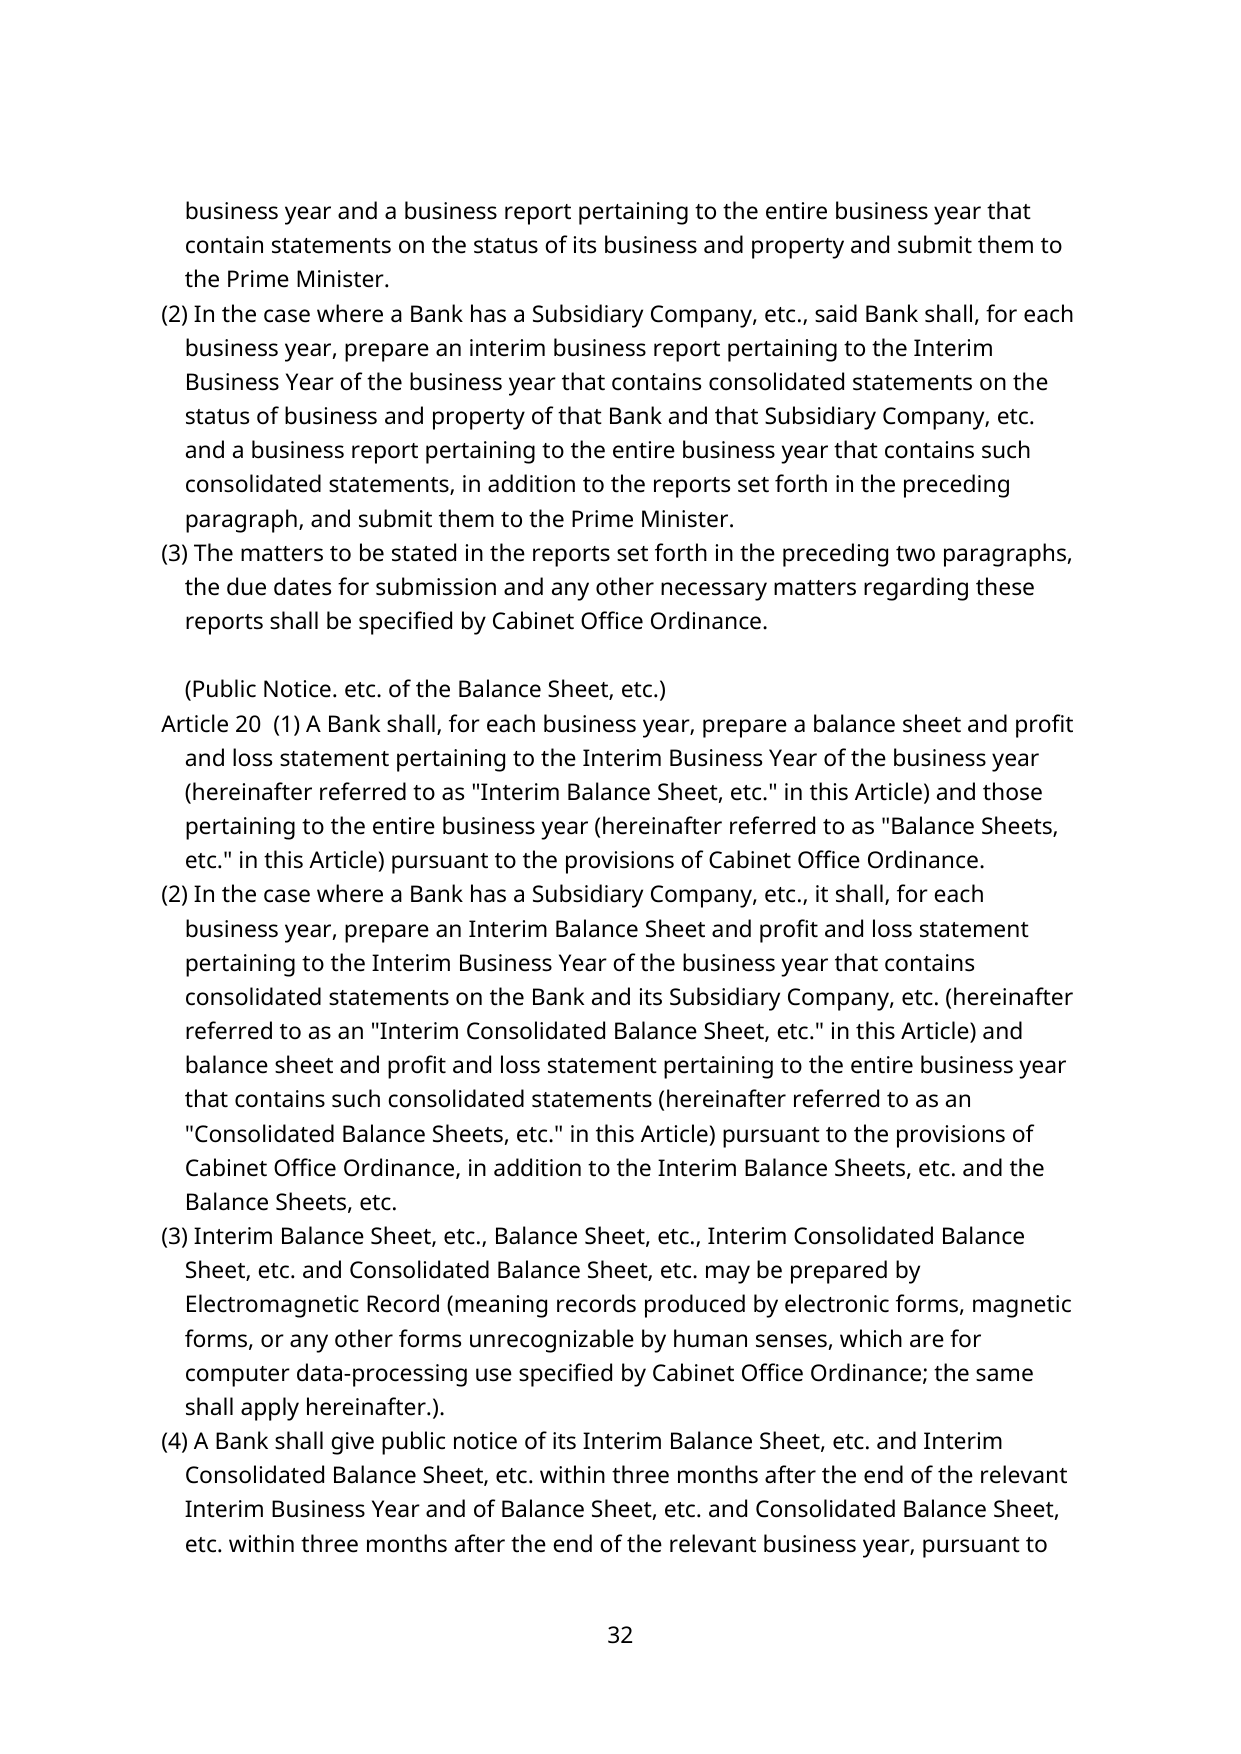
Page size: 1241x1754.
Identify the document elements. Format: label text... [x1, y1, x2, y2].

text Article 20 (1) A Bank shall, for each business year, prepare a balance sheet and profit and loss statement pertaining to the Interim Business Year of the business year (hereinafter referred to as "Interim Balance Sheet, etc." in this Article) and those pertaining to the entire business year (hereinafter referred to as "Balance Sheets, etc." in this Article) pursuant to the provisions of Cabinet Office Ordinance. [161, 706, 1079, 877]
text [161, 194, 1079, 296]
text (3) The matters to be stated in the reports set forth in the preceding two paragraphs, the due dates for submission and any other necessary matters regarding these reports shall be specified by Cabinet Office Ordinance. [161, 535, 1079, 638]
text (3) Interim Balance Sheet, etc., Balance Sheet, etc., Interim Consolidated Balance Sheet, etc. and Consolidated Balance Sheet, etc. may be prepared by Electromagnetic Record (meaning records produced by electronic forms, magnetic forms, or any other forms unrecognizable by human senses, which are for computer data-processing use specified by Cabinet Office Ordinance; the same shall apply hereinafter.). [161, 1219, 1079, 1424]
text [161, 1424, 1079, 1560]
text (2) In the case where a Bank has a Subsidiary Company, etc., it shall, for each business year, prepare an Interim Balance Sheet and profit and loss statement pertaining to the Interim Business Year of the business year that contains consolidated statements on the Bank and its Subsidiary Company, etc. (hereinafter referred to as an "Interim Consolidated Balance Sheet, etc." in this Article) and balance sheet and profit and loss statement pertaining to the entire business year that contains such consolidated statements (hereinafter referred to as an "Consolidated Balance Sheets, etc." in this Article) pursuant to the provisions of Cabinet Office Ordinance, in addition to the Interim Balance Sheets, etc. and the Balance Sheets, etc. [161, 877, 1079, 1219]
text (2) In the case where a Bank has a Subsidiary Company, etc., said Bank shall, for each business year, prepare an interim business report pertaining to the Interim Business Year of the business year that contains consolidated statements on the status of business and property of that Bank and that Subsidiary Company, etc. and a business report pertaining to the entire business year that contains such consolidated statements, in addition to the reports set forth in the preceding paragraph, and submit them to the Prime Minister. [161, 296, 1079, 535]
text (Public Notice. etc. of the Balance Sheet, etc.) [184, 672, 1079, 706]
